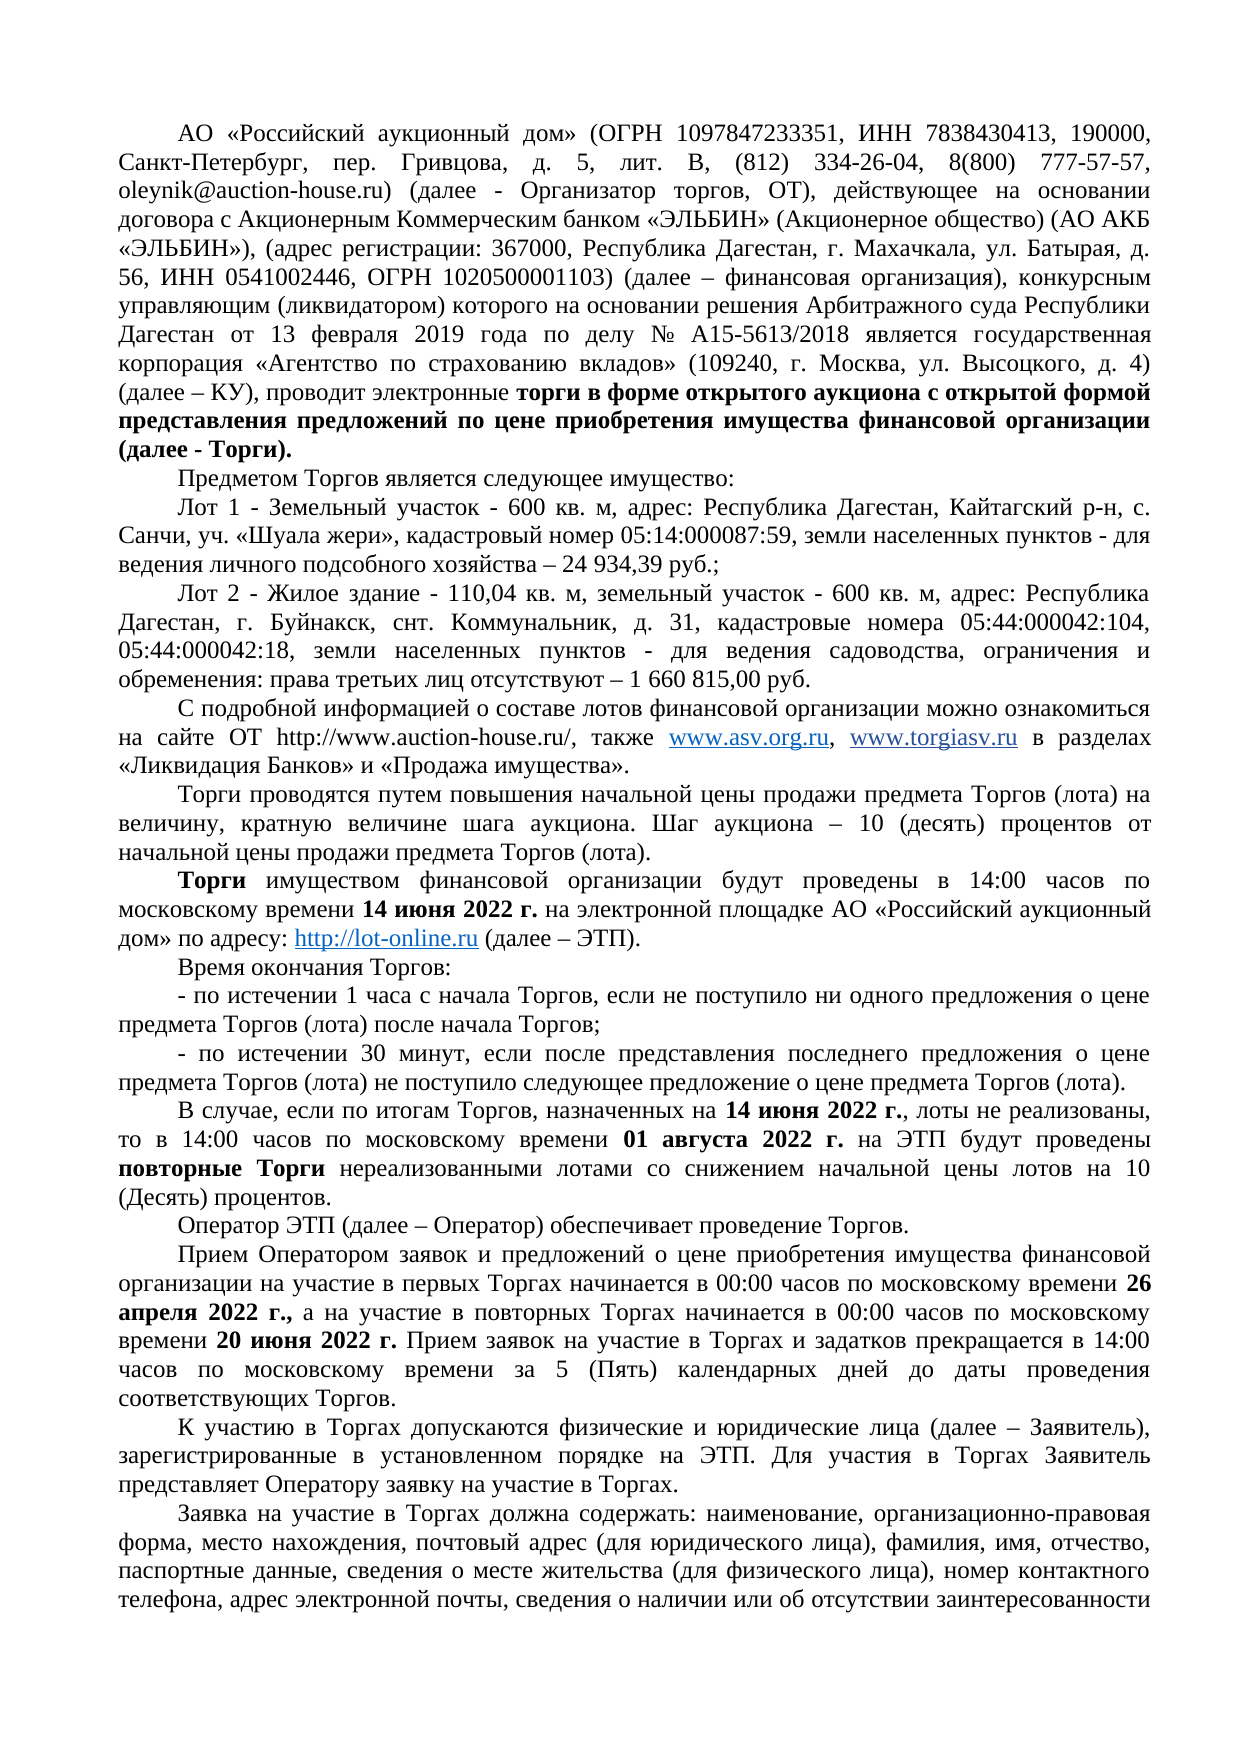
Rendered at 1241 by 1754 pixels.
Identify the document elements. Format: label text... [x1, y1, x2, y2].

text Лот 2 - Жилое здание - 110,04 кв. м, земельный участок - 600 кв. м, адрес: Республика Дагестан, г. Буйнакск, снт. Коммунальник, д. 31, кадастровые номера 05:44:000042:104, 05:44:000042:18, земли населенных пунктов - для ведения садоводства, ограничения и обременения: права третьих лиц отсутствуют – 1 660 815,00 руб. [118, 578, 1151, 693]
text Предметом Торгов является следующее имущество: [118, 463, 1151, 492]
text Торги проводятся путем повышения начальной цены продажи предмета Торгов (лота) на величину, кратную величине шага аукциона. Шаг аукциона – 10 (десять) процентов от начальной цены продажи предмета Торгов (лота). [118, 779, 1151, 866]
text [118, 1498, 1151, 1613]
text Торги имуществом финансовой организации будут проведены в 14:00 часов по московскому времени 14 июня 2022 г. на электронной площадке АО «Российский аукционный дом» по адресу: http://lot-online.ru (далее – ЭТП). [118, 866, 1151, 952]
text Прием Оператором заявок и предложений о цене приобретения имущества финансовой организации на участие в первых Торгах начинается в 00:00 часов по московскому времени 26 апреля 2022 г., а на участие в повторных Торгах начинается в 00:00 часов по московскому времени 20 июня 2022 г. Прием заявок на участие в Торгах и задатков прекращается в 14:00 часов по московскому времени за 5 (Пять) календарных дней до даты проведения соответствующих Торгов. [118, 1239, 1151, 1412]
text АО «Российский аукционный дом» (ОГРН 1097847233351, ИНН 7838430413, 190000, Санкт-Петербург, пер. Гривцова, д. 5, лит. В, (812) 334-26-04, 8(800) 777-57-57, oleynik@auction-house.ru) (далее - Организатор торгов, ОТ), действующее на основании договора с Акционерным Коммерческим банком «ЭЛЬБИН» (Акционерное общество) (АО АКБ «ЭЛЬБИН»), (адрес регистрации: 367000, Республика Дагестан, г. Махачкала, ул. Батырая, д. 56, ИНН 0541002446, ОГРН 1020500001103) (далее – финансовая организация), конкурсным управляющим (ликвидатором) которого на основании решения Арбитражного суда Республики Дагестан от 13 февраля 2019 года по делу № А15-5613/2018 является государственная корпорация «Агентство по страхованию вкладов» (109240, г. Москва, ул. Высоцкого, д. 4) (далее – КУ), проводит электронные торги в форме открытого аукциона с открытой формой представления предложений по цене приобретения имущества финансовой организации (далее - Торги). [118, 118, 1151, 463]
text - по истечении 30 минут, если после представления последнего предложения о цене предмета Торгов (лота) не поступило следующее предложение о цене предмета Торгов (лота). [118, 1038, 1151, 1096]
text В случае, если по итогам Торгов, назначенных на 14 июня 2022 г., лоты не реализованы, то в 14:00 часов по московскому времени 01 августа 2022 г. на ЭТП будут проведены повторные Торги нереализованными лотами со снижением начальной цены лотов на 10 (Десять) процентов. [118, 1096, 1151, 1211]
text С подробной информацией о составе лотов финансовой организации можно ознакомиться на сайте ОТ http://www.auction-house.ru/, также www.asv.org.ru, www.torgiasv.ru в разделах «Ликвидация Банков» и «Продажа имущества». [118, 693, 1151, 779]
text Время окончания Торгов: [118, 952, 1151, 981]
text Оператор ЭТП (далее – Оператор) обеспечивает проведение Торгов. [118, 1211, 1151, 1239]
text К участию в Торгах допускаются физические и юридические лица (далее – Заявитель), зарегистрированные в установленном порядке на ЭТП. Для участия в Торгах Заявитель представляет Оператору заявку на участие в Торгах. [118, 1412, 1151, 1498]
text - по истечении 1 часа с начала Торгов, если не поступило ни одного предложения о цене предмета Торгов (лота) после начала Торгов; [118, 981, 1151, 1038]
text Лот 1 - Земельный участок - 600 кв. м, адрес: Республика Дагестан, Кайтагский р-н, с. Санчи, уч. «Шуала жери», кадастровый номер 05:14:000087:59, земли населенных пунктов - для ведения личного подсобного хозяйства – 24 934,39 руб.; [118, 492, 1151, 578]
